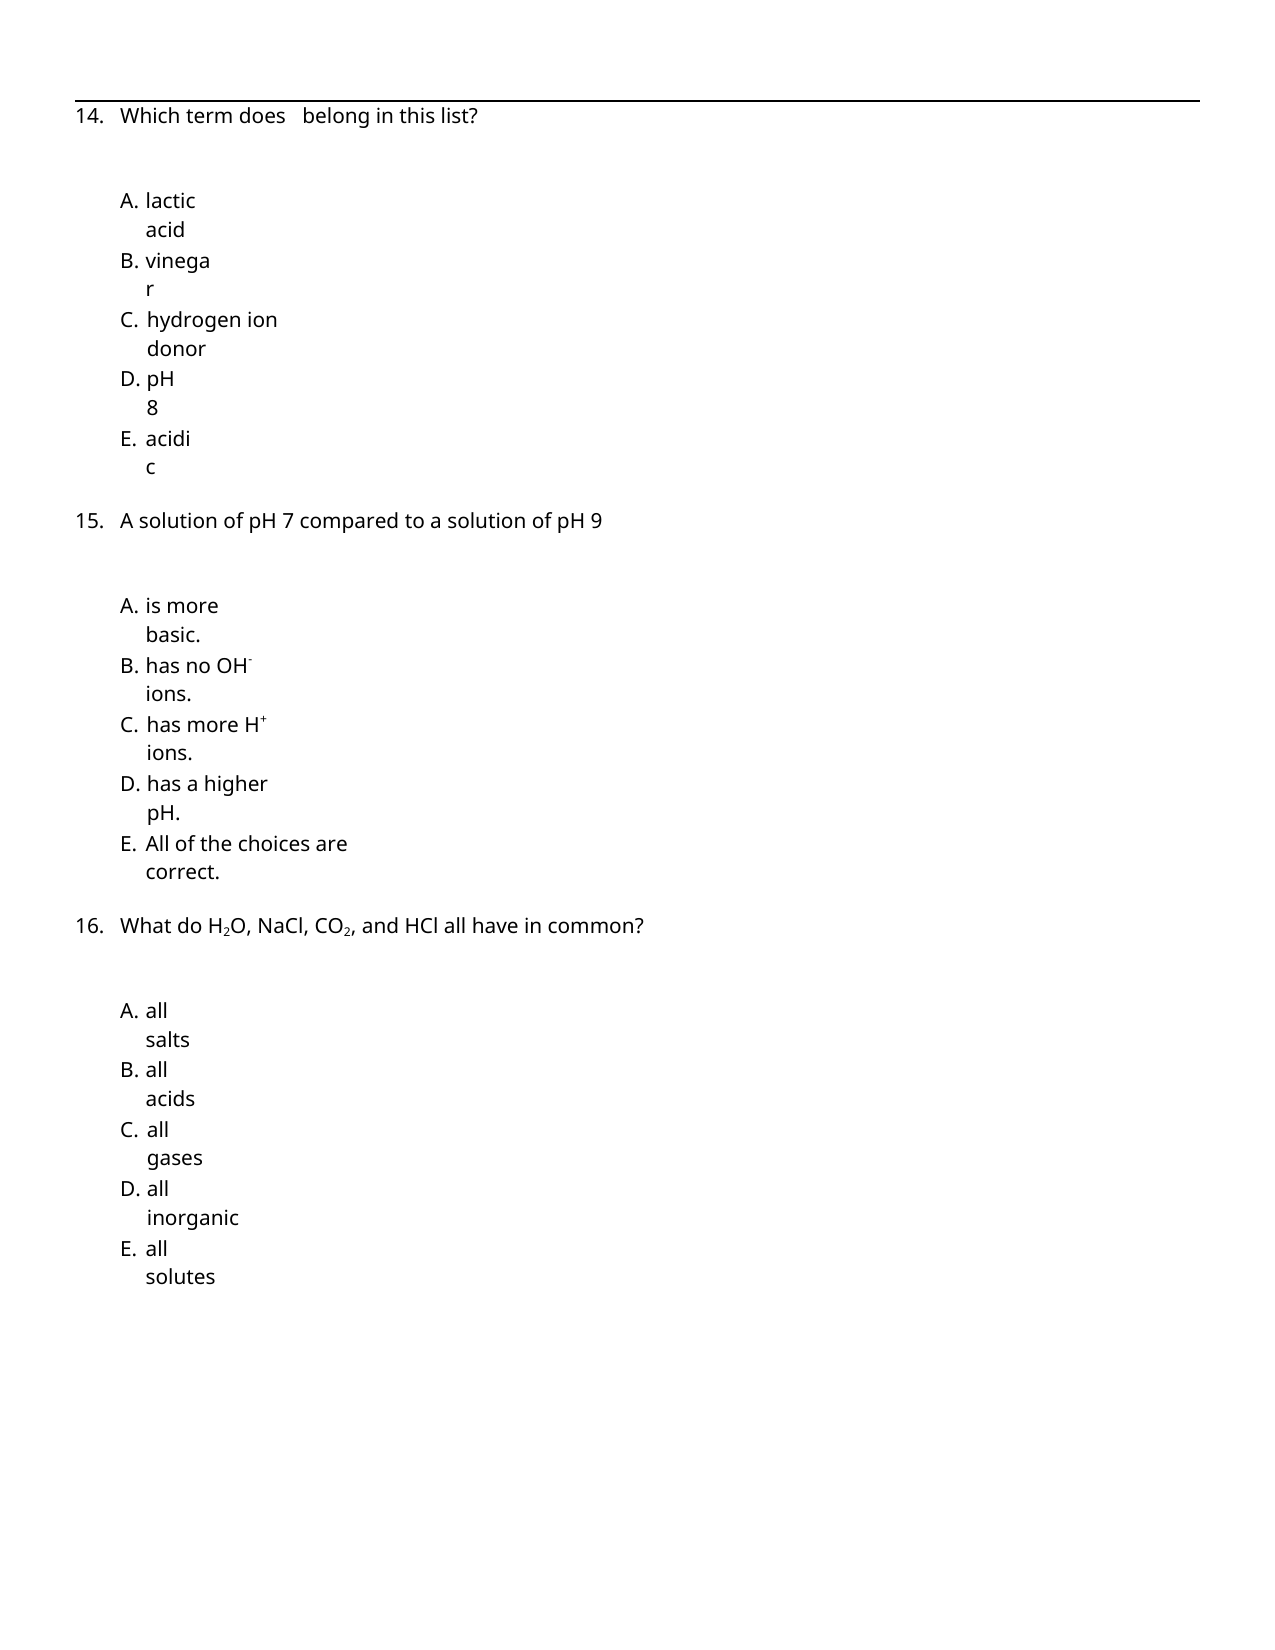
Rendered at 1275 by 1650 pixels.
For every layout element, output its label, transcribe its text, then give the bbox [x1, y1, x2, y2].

table_header 15. [75, 506, 120, 886]
table_header 14. [75, 102, 120, 481]
table_header 16. [75, 911, 120, 1291]
table_header A solution of pH 7 compared to a solution of pH 9 [120, 506, 1200, 886]
table_header What do H2O, NaCl, CO2, and HCl all have in common? [120, 911, 1200, 1291]
table_header Which term does belong in this list? [120, 102, 1200, 481]
